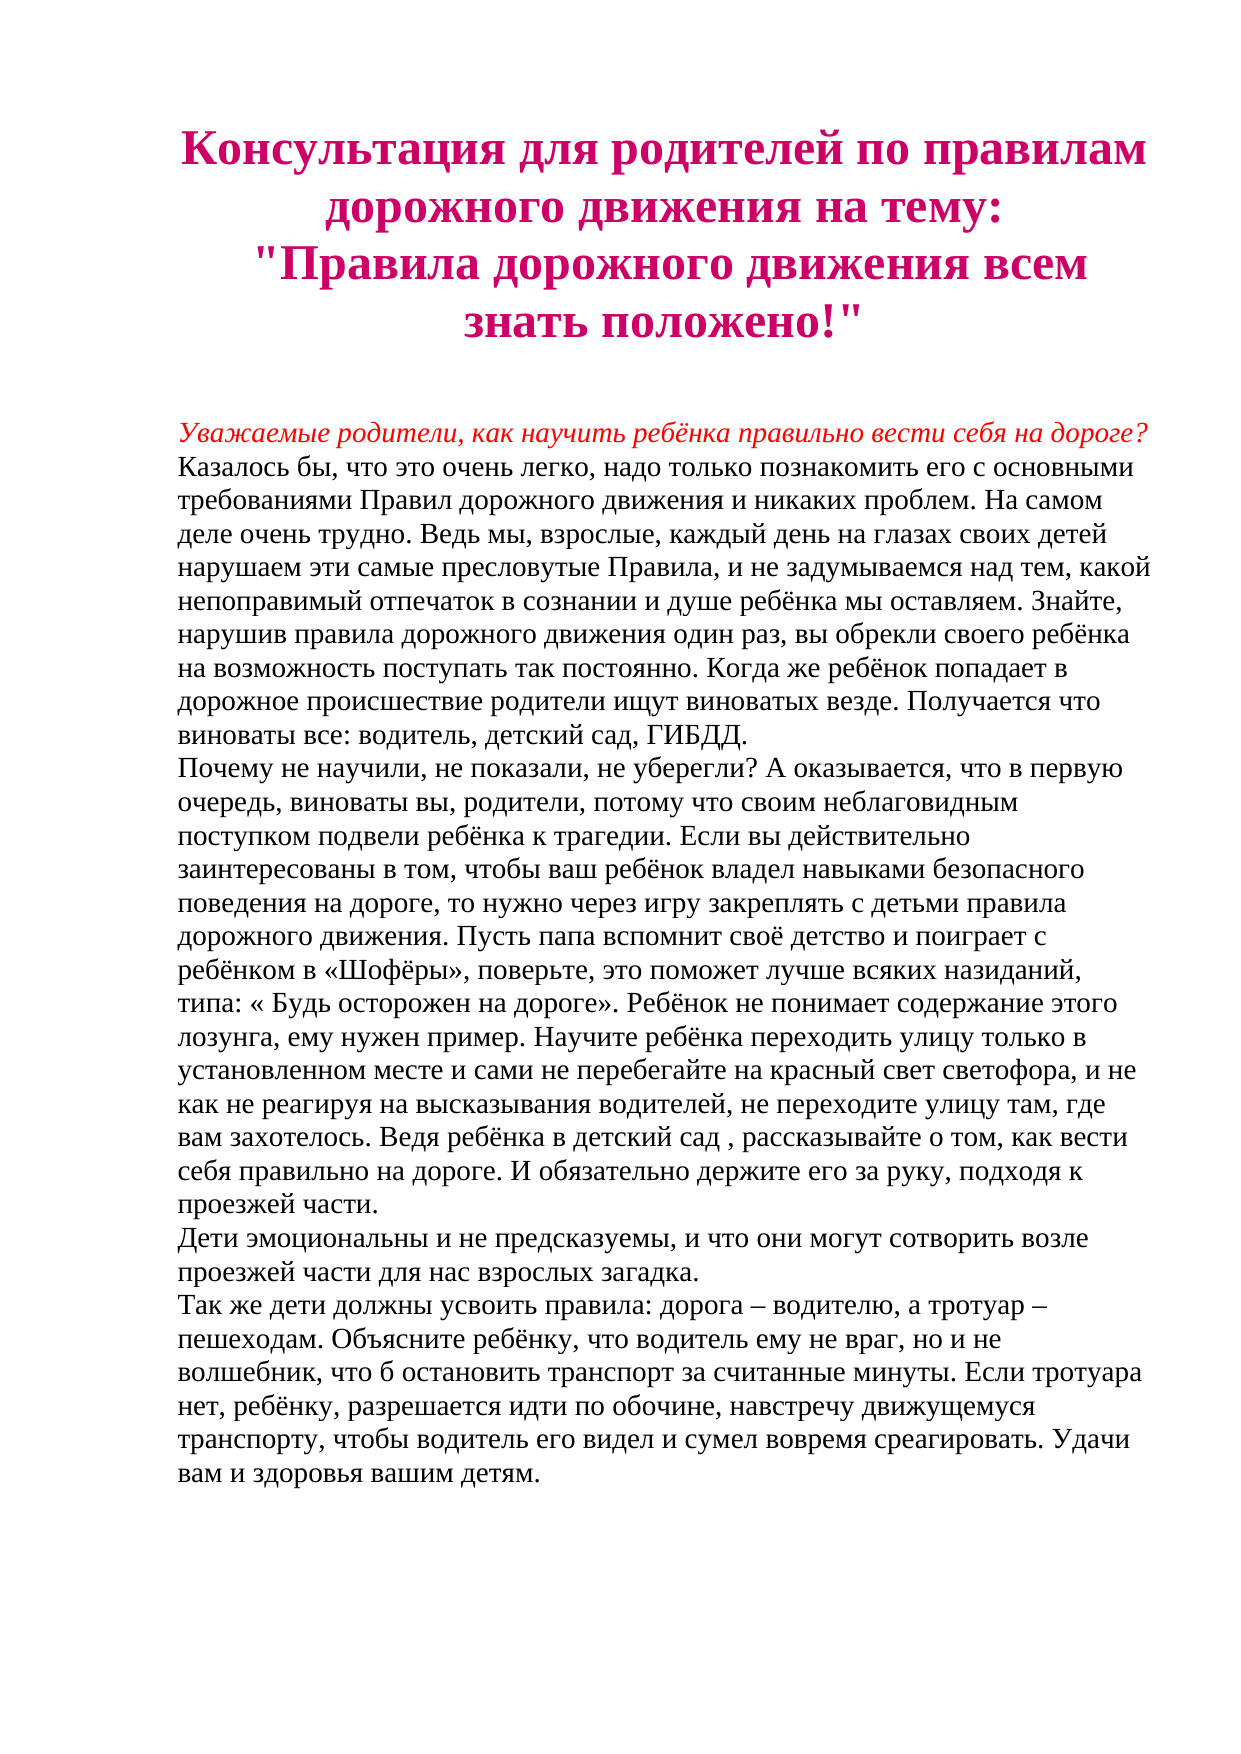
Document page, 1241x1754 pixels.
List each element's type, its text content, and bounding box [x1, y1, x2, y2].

text Консультация для родителей по правилам дорожного движения на тему: [177, 118, 1152, 233]
text "Правила дорожного движения всем знать положено!" [177, 233, 1152, 348]
text Уважаемые родители, как научить ребёнка правильно вести себя на дороге? Казалось бы, что это очень легко, надо только познакомить его с основными требованиями Правил дорожного движения и никаких проблем. На самом деле очень трудно. Ведь мы, взрослые, каждый день на глазах своих детей нарушаем эти самые пресловутые Правила, и не задумываемся над тем, какой непоправимый отпечаток в сознании и душе ребёнка мы оставляем. Знайте, нарушив правила дорожного движения один раз, вы обрекли своего ребёнка на возможность поступать так постоянно. Когда же ребёнок попадает в дорожное происшествие родители ищут виноватых везде. Получается что виноваты все: водитель, детский сад, ГИБДД. Почему не научили, не показали, не уберегли? А оказывается, что в первую очередь, виноваты вы, родители, потому что своим неблаговидным поступком подвели ребёнка к трагедии. Если вы действительно заинтересованы в том, чтобы ваш ребёнок владел навыками безопасного поведения на дороге, то нужно через игру закреплять с детьми правила дорожного движения. Пусть папа вспомнит своё детство и поиграет с ребёнком в «Шофёры», поверьте, это поможет лучше всяких назиданий, типа: « Будь осторожен на дороге». Ребёнок не понимает содержание этого лозунга, ему нужен пример. Научите ребёнка переходить улицу только в установленном месте и сами не перебегайте на красный свет светофора, и не как не реагируя на высказывания водителей, не переходите улицу там, где вам захотелось. Ведя ребёнка в детский сад , рассказывайте о том, как вести себя правильно на дороге. И обязательно держите его за руку, подходя к проезжей части. Дети эмоциональны и не предсказуемы, и что они могут сотворить возле проезжей части для нас взрослых загадка. Так же дети должны усвоить правила: дорога – водителю, а тротуар – пешеходам. Объясните ребёнку, что водитель ему не враг, но и не волшебник, что б остановить транспорт за считанные минуты. Если тротуара нет, ребёнку, разрешается идти по обочине, навстречу движущемуся транспорту, чтобы водитель его видел и сумел вовремя среагировать. Удачи вам и здоровья вашим детям. [177, 415, 1152, 1488]
